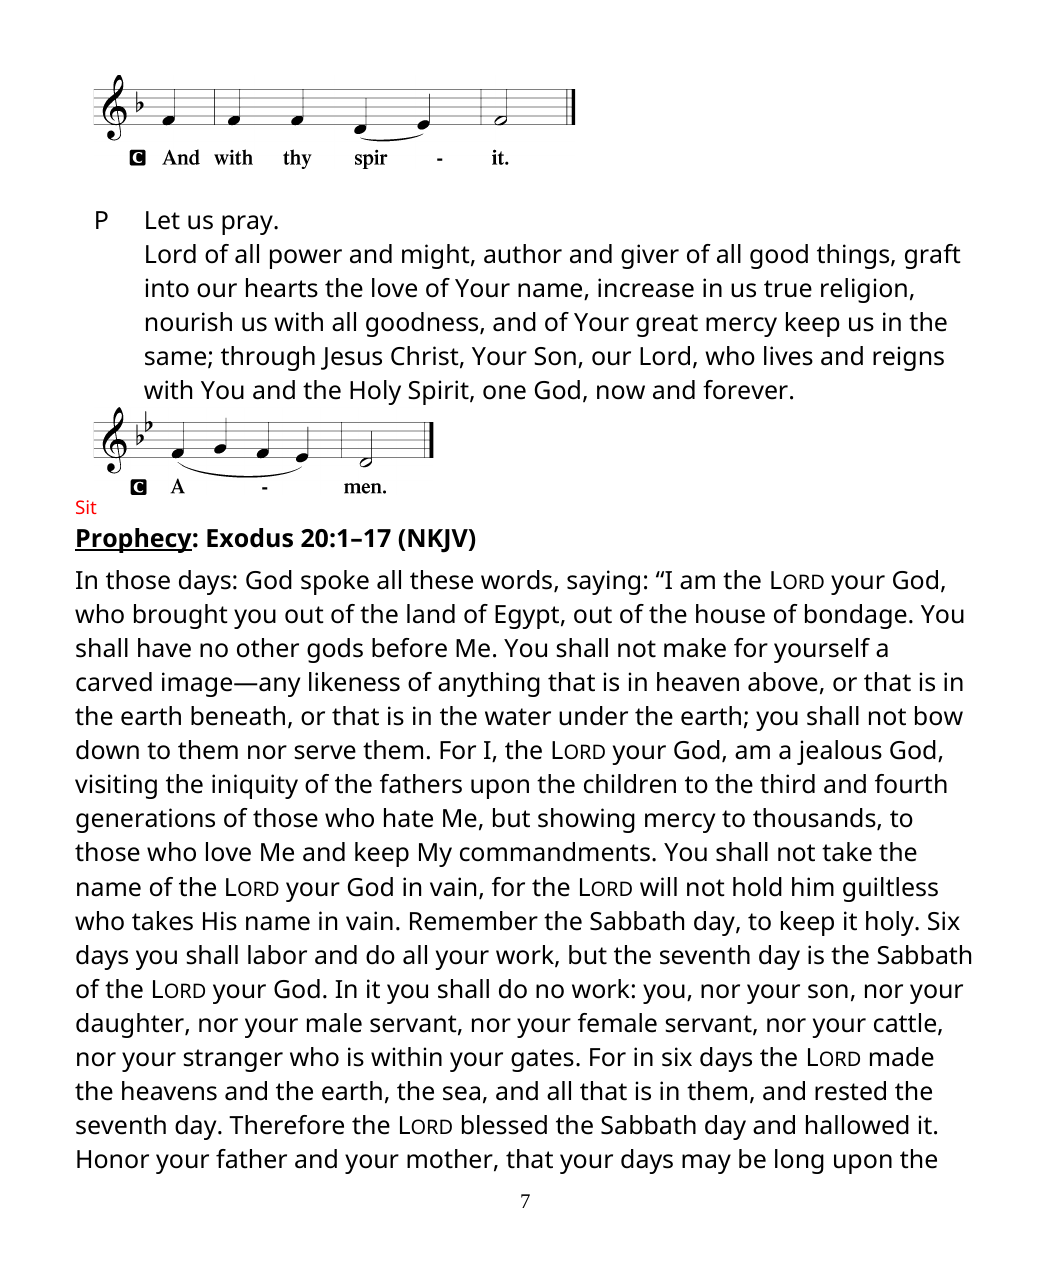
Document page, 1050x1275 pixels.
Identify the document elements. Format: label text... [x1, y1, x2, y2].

text Sit [75, 495, 975, 520]
picture [93, 75, 575, 169]
text Lord of all power and might, author and giver of all good things, graft into our hearts the love of Your name, increase in us true religion, nourish us with all goodness, and of Your great mercy keep us in the same; through Jesus Christ, Your Son, our Lord, who lives and reigns with You and the Holy Spirit, one God, now and forever. [144, 237, 975, 407]
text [75, 563, 975, 1176]
text Prophecy: Exodus 20:1–17 (NKJV) [75, 520, 975, 554]
text P Let us pray. [94, 203, 975, 237]
picture [93, 407, 434, 495]
